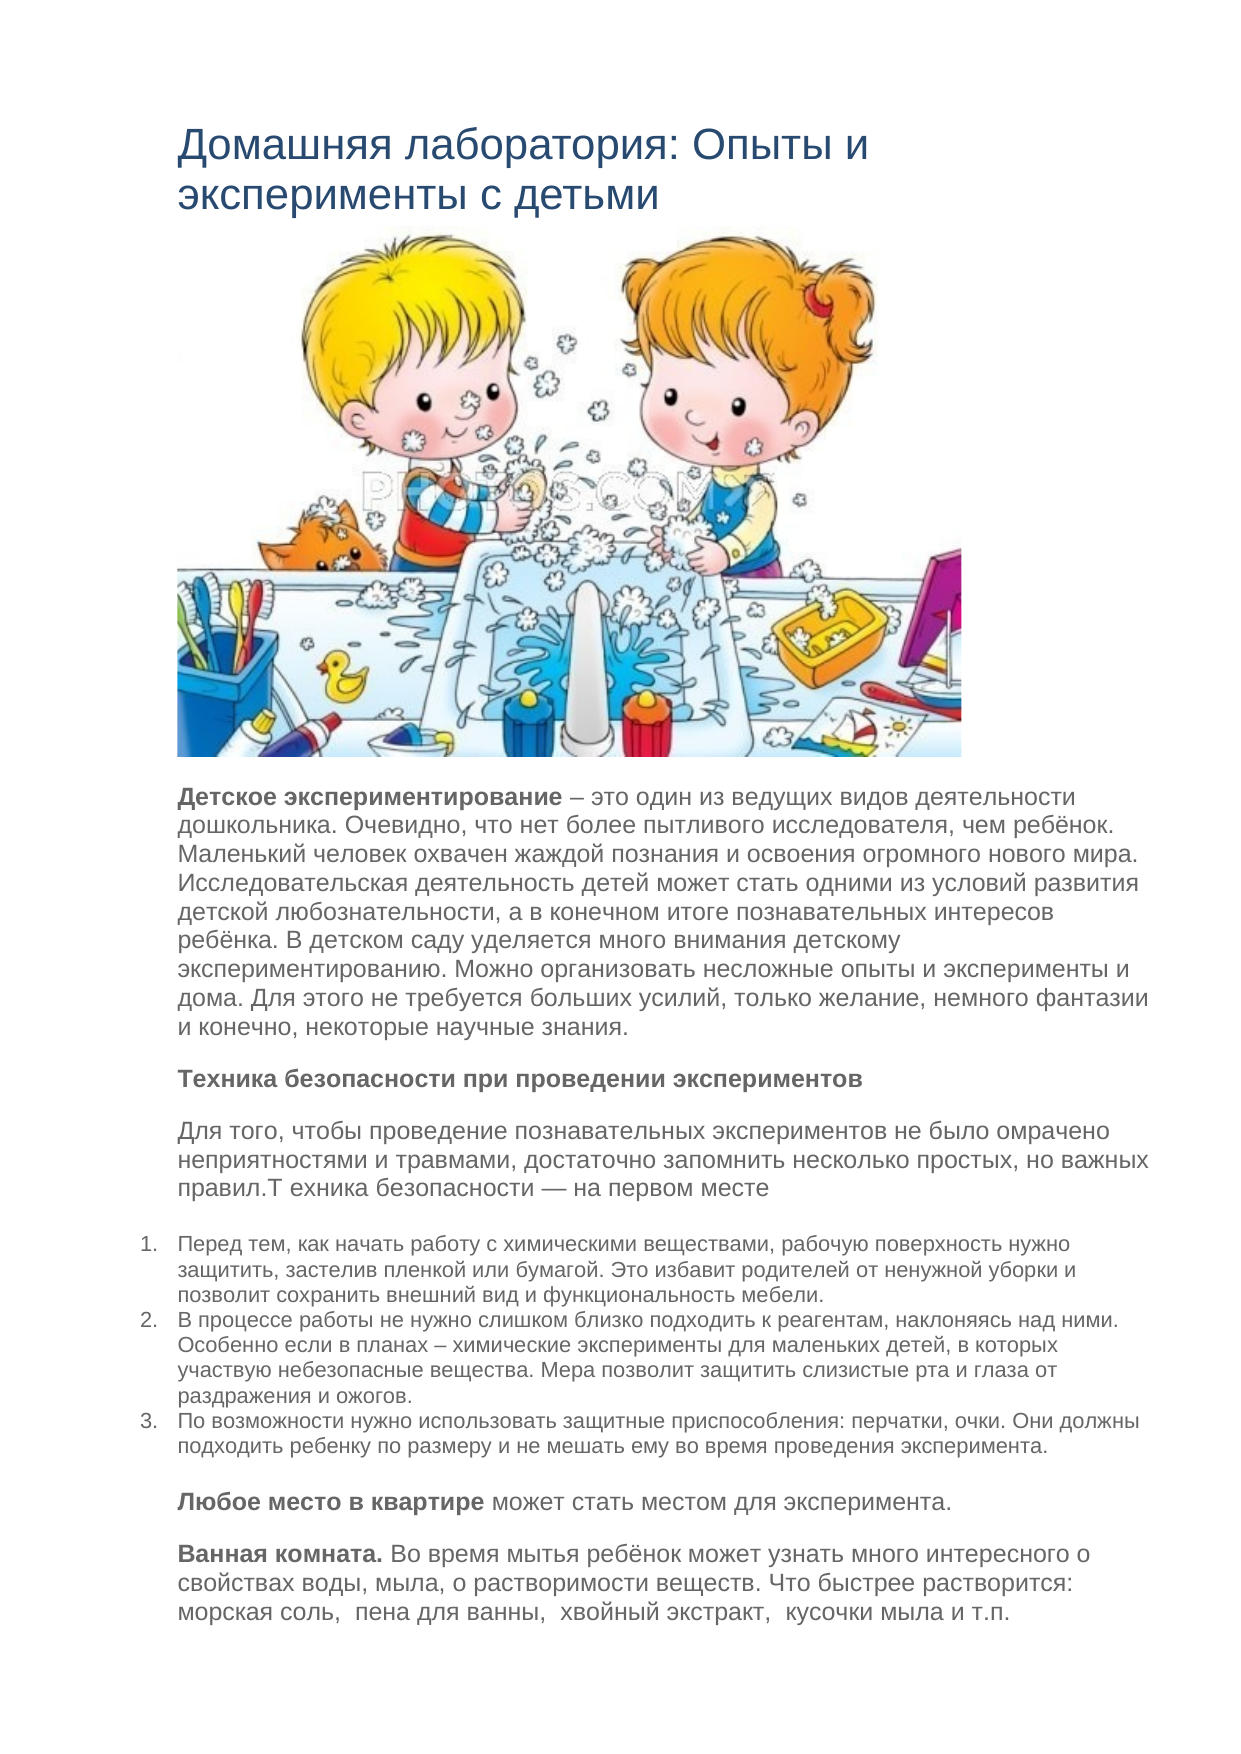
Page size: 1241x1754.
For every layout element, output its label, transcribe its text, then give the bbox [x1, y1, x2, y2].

text Для того, чтобы проведение познавательных экспериментов не было омрачено неприятностями и травмами, достаточно запомнить несколько простых, но важных правил.Т ехника безопасности — на первом месте [177, 1116, 1152, 1202]
text Детское экспериментирование – это один из ведущих видов деятельности дошкольника. Очевидно, что нет более пытливого исследователя, чем ребёнок. Маленький человек охвачен жаждой познания и освоения огромного нового мира. Исследовательская деятельность детей может стать одними из условий развития детской любознательности, а в конечном итоге познавательных интересов ребёнка. В детском саду уделяется много внимания детскому экспериментированию. Можно организовать несложные опыты и эксперименты и дома. Для этого не требуется больших усилий, только желание, немного фантазии и конечно, некоторые научные знания. [177, 781, 1152, 1040]
picture [177, 226, 962, 757]
list По возможности нужно использовать защитные приспособления: перчатки, очки. Они должны подходить ребенку по размеру и не мешать ему во время проведения эксперимента. [140, 1408, 1152, 1458]
text Техника безопасности при проведении экспериментов [177, 1064, 1152, 1092]
text Любое место в квартире может стать местом для эксперимента. [177, 1487, 1152, 1516]
list Перед тем, как начать работу с химическими веществами, рабочую поверхность нужно защитить, застелив пленкой или бумагой. Это избавит родителей от ненужной уборки и позволит сохранить внешний вид и функциональность мебели. [140, 1231, 1152, 1307]
text Домашняя лаборатория: Опыты и эксперименты с детьми [177, 118, 1152, 219]
list В процессе работы не нужно слишком близко подходить к реагентам, наклоняясь над ними. Особенно если в планах – химические эксперименты для маленьких детей, в которых участвую небезопасные вещества. Мера позволит защитить слизистые рта и глаза от раздражения и ожогов. [140, 1307, 1152, 1408]
text Ванная комната. Во время мытья ребёнок может узнать много интересного о свойствах воды, мыла, о растворимости веществ. Что быстрее растворится: морская соль, пена для ванны, хвойный экстракт, кусочки мыла и т.п. [177, 1539, 1152, 1626]
